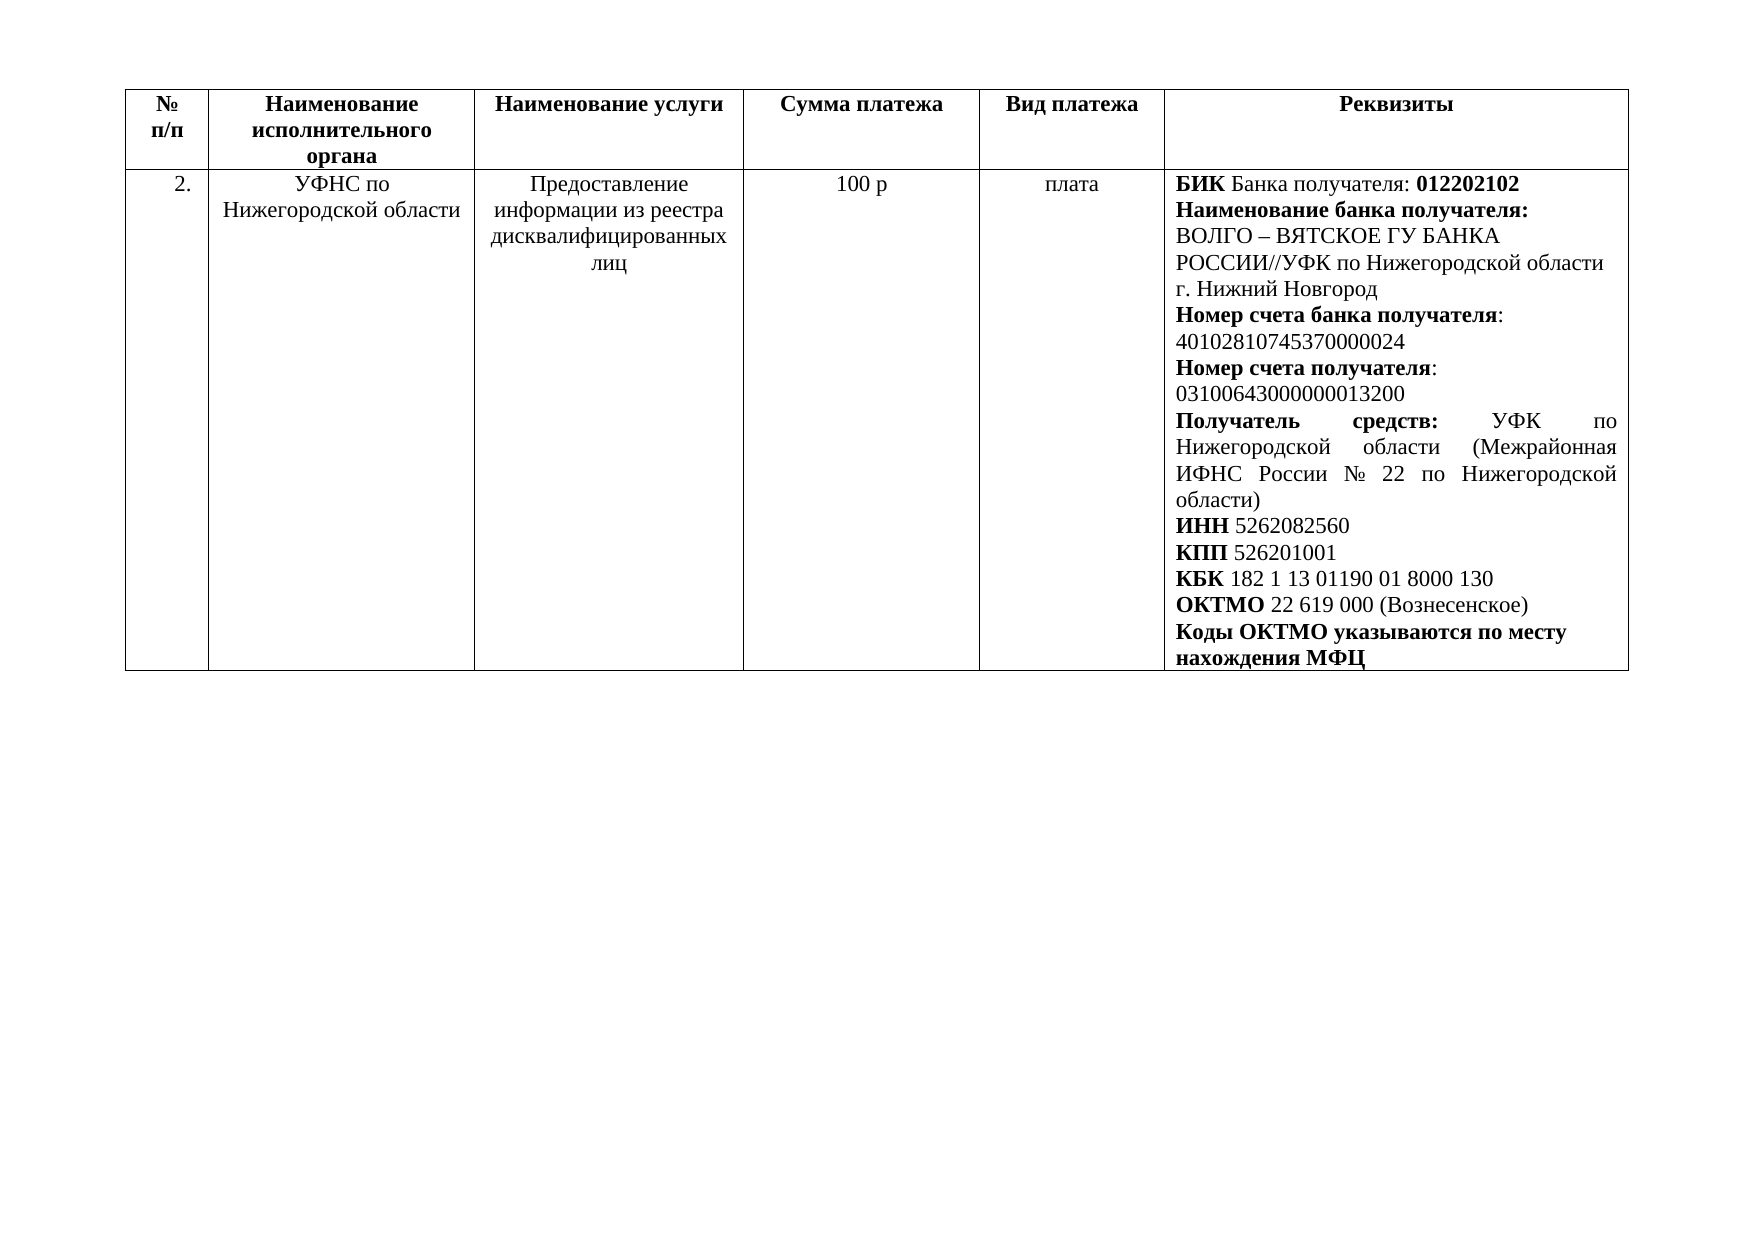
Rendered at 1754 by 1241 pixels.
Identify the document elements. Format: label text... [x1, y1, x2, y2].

table_header Вид платежа [980, 90, 1164, 169]
table_cell УФНС по Нижегородской области [209, 170, 474, 670]
table_header Сумма платежа [744, 90, 979, 169]
table_cell БИК Банка получателя: 012202102 Наименование банка получателя: ВОЛГО – ВЯТСКОЕ ГУ БАНКА РОССИИ//УФК по Нижегородской области г. Нижний Новгород Номер счета банка получателя: 40102810745370000024 Номер счета получателя: 03100643000000013200 Получатель средств: УФК по Нижегородской области (Межрайонная ИФНС России № 22 по Нижегородской области) ИНН 5262082560 КПП 526201001 КБК 182 1 13 01190 01 8000 130 ОКТМО 22 619 000 (Вознесенское) Коды ОКТМО указываются по месту нахождения МФЦ [1165, 170, 1628, 670]
table_cell Предоставление информации из реестра дисквалифицированных лиц [475, 170, 743, 670]
table_cell плата [980, 170, 1164, 670]
table_header Наименование услуги [475, 90, 743, 169]
table_header № п/п [126, 90, 208, 169]
table_cell 2. [126, 170, 208, 670]
table_header Реквизиты [1165, 90, 1628, 169]
table_header Наименование исполнительного органа [209, 90, 474, 169]
table_cell 100 р [744, 170, 979, 670]
